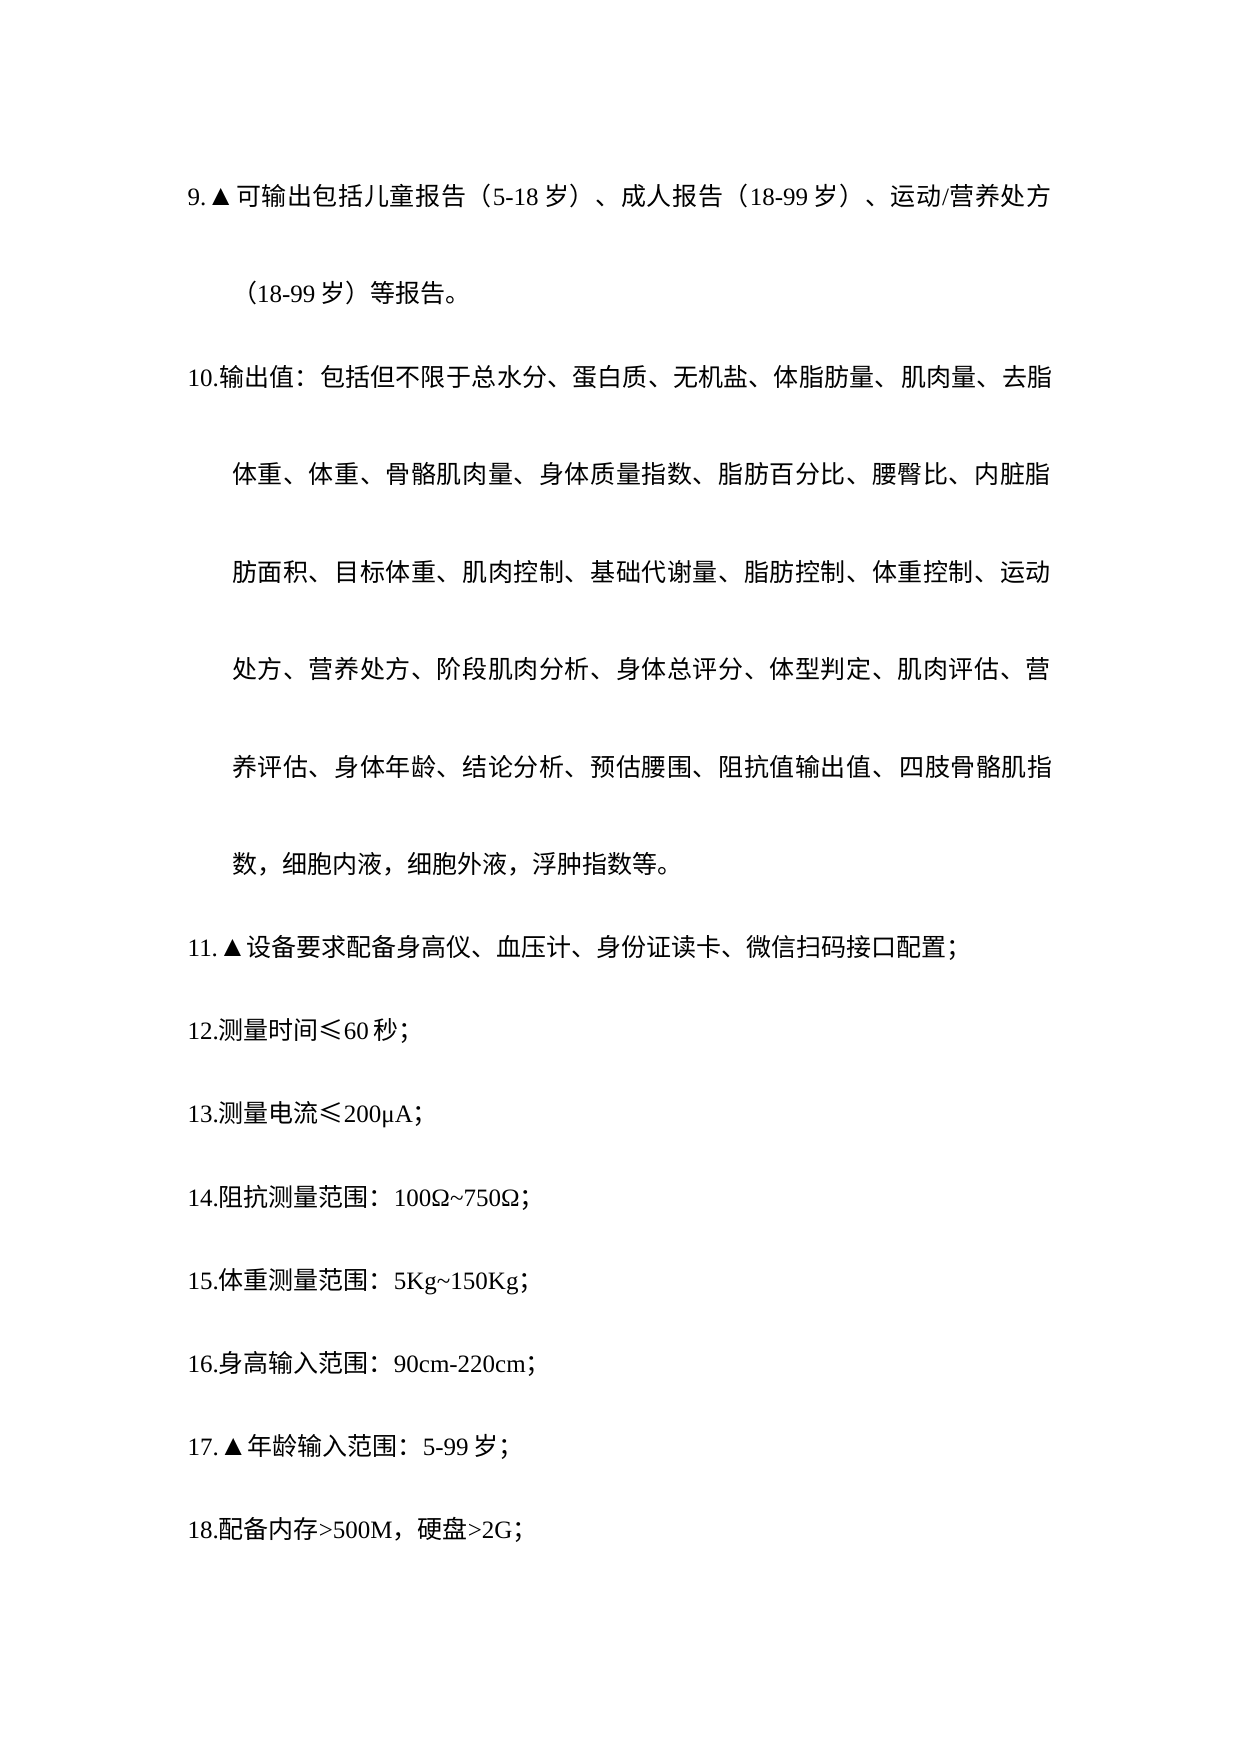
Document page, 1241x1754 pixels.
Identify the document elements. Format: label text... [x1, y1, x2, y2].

list 16.身高输入范围：90cm-220cm； [187, 1329, 1053, 1394]
list 11.▲设备要求配备身高仪、血压计、身份证读卡、微信扫码接口配置； [187, 913, 1053, 978]
list 15.体重测量范围：5Kg~150Kg； [187, 1246, 1053, 1311]
list 12.测量时间≤60秒； [187, 996, 1053, 1061]
list 18.配备内存>500M，硬盘>2G； [187, 1495, 1053, 1560]
list 14.阻抗测量范围：100Ω~750Ω； [187, 1163, 1053, 1228]
list 17.▲年龄输入范围：5-99岁； [187, 1412, 1053, 1477]
list 10.输出值：包括但不限于总水分、蛋白质、无机盐、体脂肪量、肌肉量、去脂体重、体重、骨骼肌肉量、身体质量指数、脂肪百分比、腰臀比、内脏脂肪面积、目标体重、肌肉控制、基础代谢量、脂肪控制、体重控制、运动处方、营养处方、阶段肌肉分析、身体总评分、体型判定、肌肉评估、营养评估、身体年龄、结论分析、预估腰围、阻抗值输出值、四肢骨骼肌指数，细胞内液，细胞外液，浮肿指数等。 [187, 343, 1053, 895]
list 13.测量电流≤200μA； [187, 1079, 1053, 1144]
list 9.▲可输出包括儿童报告（5-18岁）、成人报告（18-99岁）、运动/营养处方（18-99岁）等报告。 [187, 162, 1053, 324]
